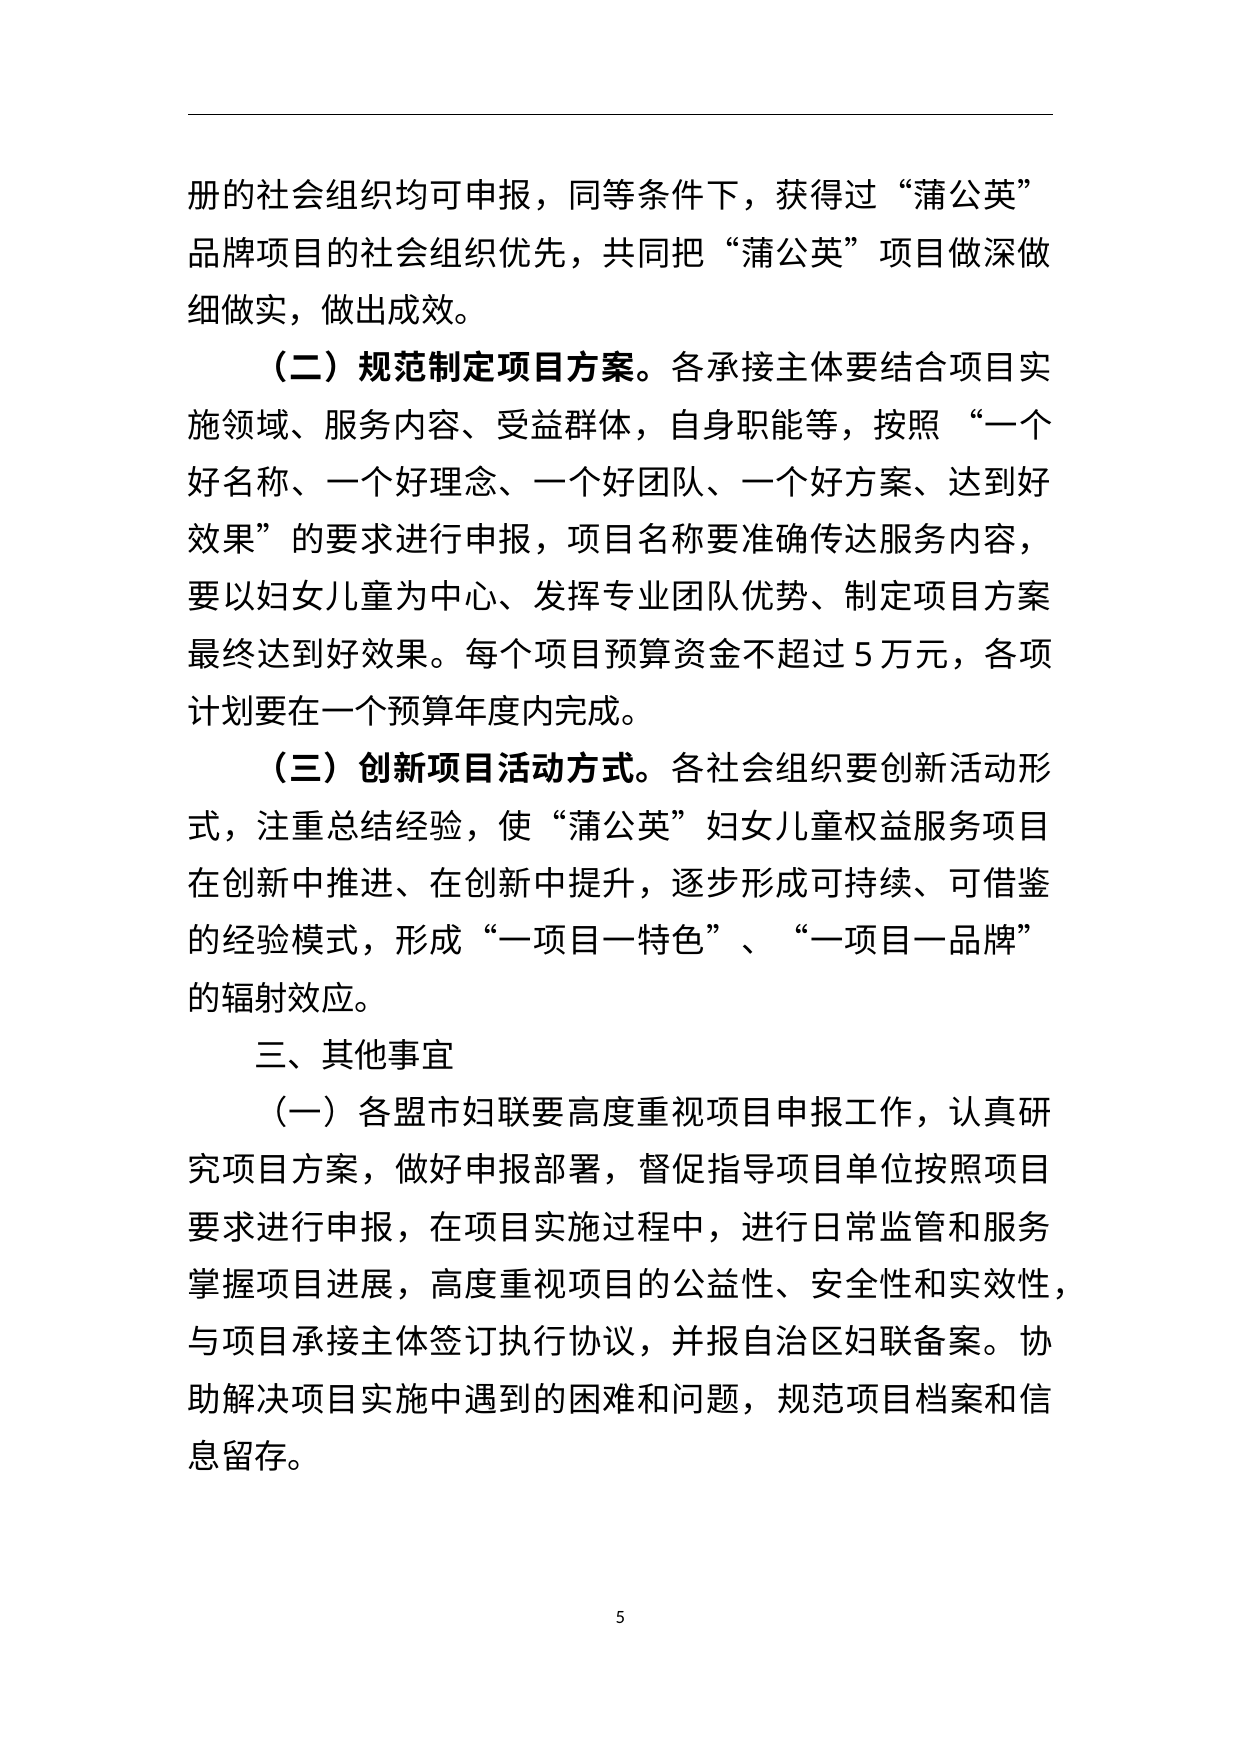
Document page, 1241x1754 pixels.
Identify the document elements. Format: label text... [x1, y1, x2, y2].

text （一）各盟市妇联要高度重视项目申报工作，认真研究项目方案，做好申报部署，督促指导项目单位按照项目要求进行申报，在项目实施过程中，进行日常监管和服务，掌握项目进展，高度重视项目的公益性、安全性和实效性，与项目承接主体签订执行协议，并报自治区妇联备案。协助解决项目实施中遇到的困难和问题，规范项目档案和信息留存。 [187, 1079, 1053, 1480]
text （二）规范制定项目方案。各承接主体要结合项目实施领域、服务内容、受益群体，自身职能等，按照 “一个好名称、一个好理念、一个好团队、一个好方案、达到好效果”的要求进行申报，项目名称要准确传达服务内容，要以妇女儿童为中心、发挥专业团队优势、制定项目方案，最终达到好效果。每个项目预算资金不超过5万元，各项计划要在一个预算年度内完成。 [187, 334, 1053, 735]
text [187, 162, 1053, 334]
text （三）创新项目活动方式。各社会组织要创新活动形式，注重总结经验，使“蒲公英”妇女儿童权益服务项目在创新中推进、在创新中提升，逐步形成可持续、可借鉴的经验模式，形成“一项目一特色”、“一项目一品牌”的辐射效应。 [187, 735, 1053, 1021]
text 三、其他事宜 [187, 1021, 1053, 1079]
